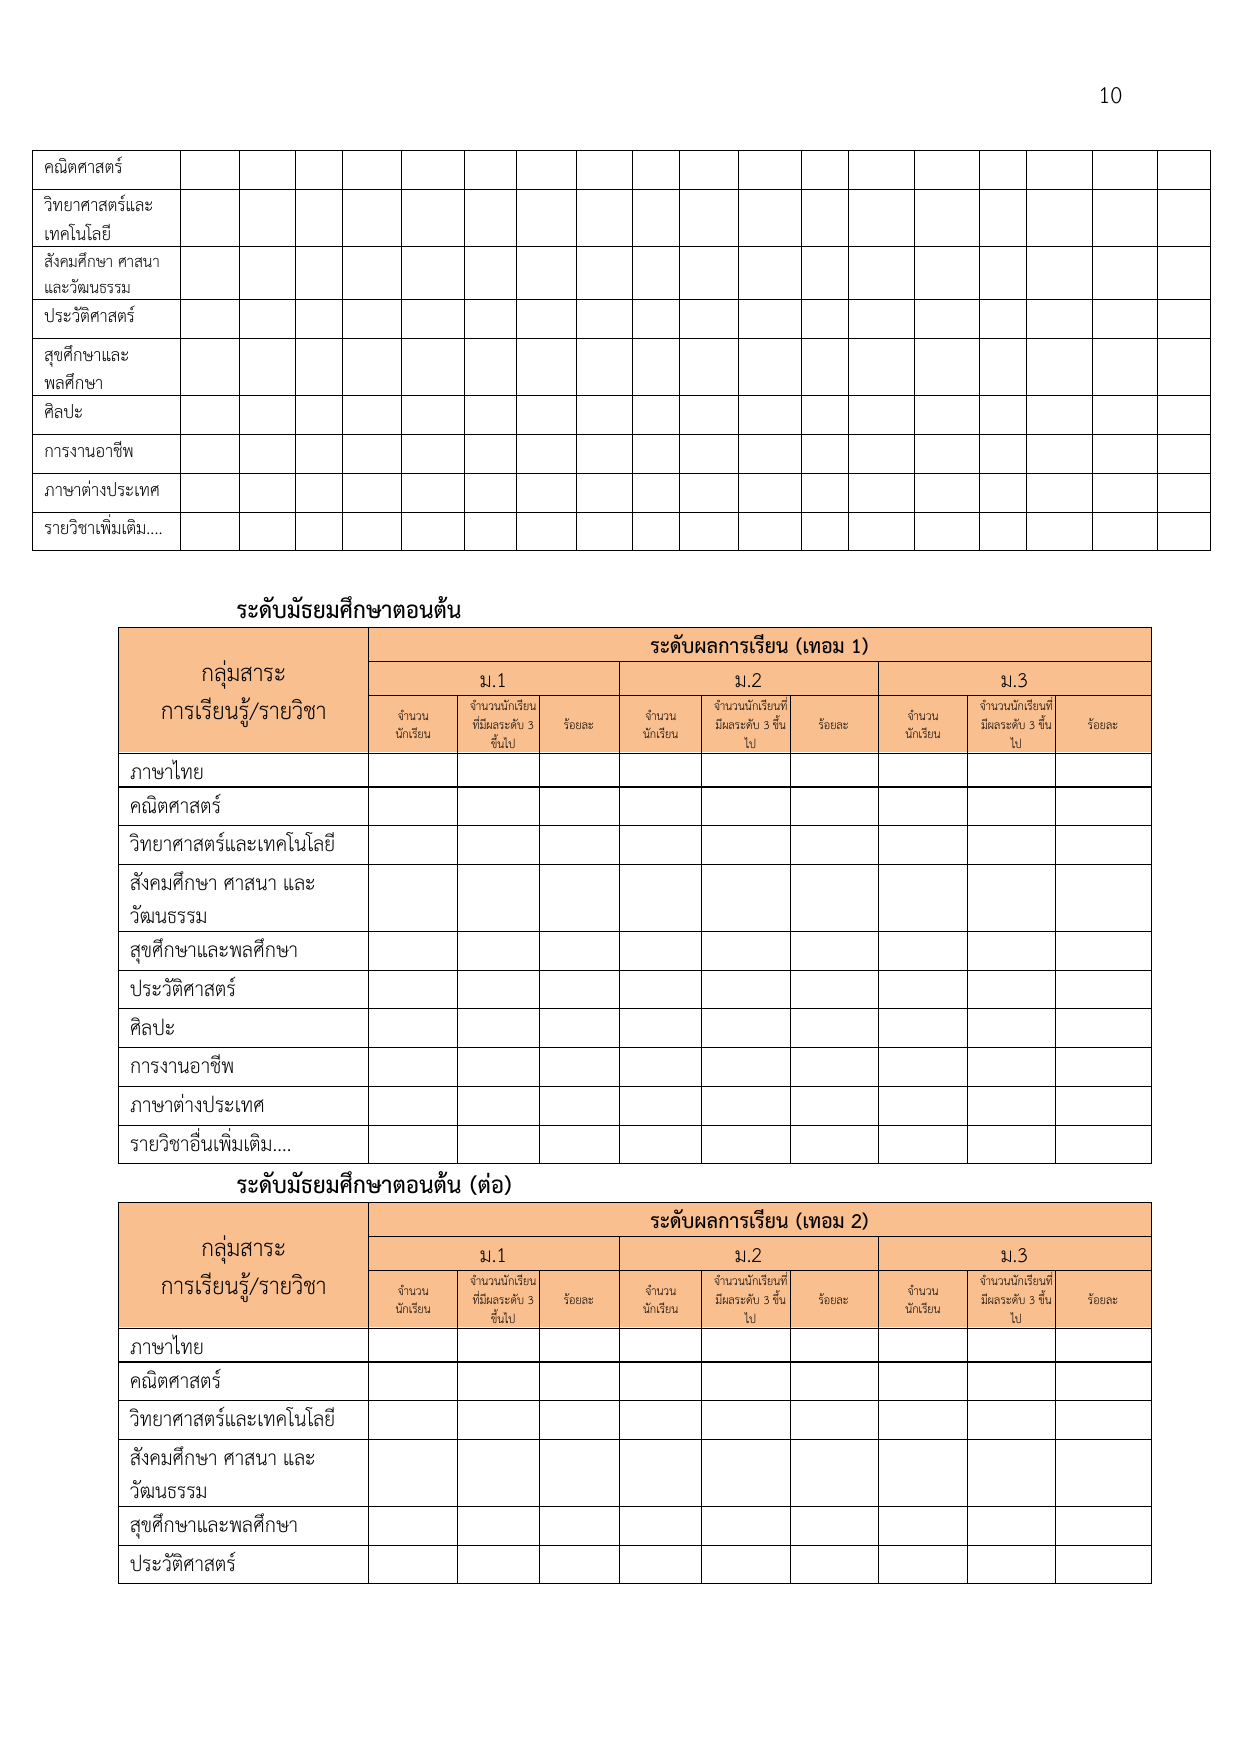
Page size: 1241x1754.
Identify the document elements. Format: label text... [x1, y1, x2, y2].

table_cell [517, 435, 576, 473]
table_cell [296, 396, 342, 434]
table_cell [680, 435, 738, 473]
table_cell [968, 788, 1055, 825]
table_cell [1056, 826, 1151, 864]
table_cell [1056, 754, 1151, 786]
table_cell [620, 788, 701, 825]
table_cell [540, 971, 619, 1008]
table_cell [458, 826, 539, 864]
table_cell ม.1 [369, 1237, 619, 1270]
table_cell [702, 971, 790, 1008]
table_cell [915, 513, 979, 550]
table_cell ม.3 [879, 662, 1151, 695]
table_cell [968, 1329, 1055, 1361]
table_cell [540, 1048, 619, 1086]
table_cell [849, 396, 914, 434]
table_cell [343, 339, 401, 395]
table_cell [296, 190, 342, 246]
table_cell [517, 151, 576, 189]
table_cell สุขศึกษาและพลศึกษา [119, 932, 368, 969]
table_cell [1158, 190, 1210, 246]
table_cell [181, 151, 239, 189]
table_cell [633, 300, 679, 338]
table_cell [980, 435, 1026, 473]
table_cell [540, 1329, 619, 1361]
table_cell [296, 151, 342, 189]
table_cell [968, 1087, 1055, 1124]
table_cell คณิตศาสตร์ [33, 151, 180, 189]
table_cell [680, 151, 738, 189]
table_cell [739, 396, 801, 434]
table_cell [465, 247, 516, 299]
text ระดับมัธยมศึกษาตอนต้น (ต่อ) [148, 1164, 1122, 1202]
table_cell [879, 788, 967, 825]
table_cell [620, 1087, 701, 1124]
table_cell [633, 474, 679, 512]
table_cell [879, 1507, 967, 1544]
table_cell [465, 474, 516, 512]
table_cell [577, 435, 632, 473]
table_cell [1027, 339, 1092, 395]
table_cell [240, 513, 295, 550]
table_cell ม.1 [369, 662, 619, 695]
table_cell [458, 1087, 539, 1124]
table_cell [879, 1329, 967, 1361]
table_cell [849, 247, 914, 299]
table_cell [633, 513, 679, 550]
table_cell [620, 1329, 701, 1361]
table_cell [879, 932, 967, 969]
table_cell [458, 1048, 539, 1086]
table_cell จำนวนนักเรียน [620, 696, 701, 752]
table_cell ภาษาต่างประเทศ [33, 474, 180, 512]
table_cell [980, 513, 1026, 550]
table_cell [540, 788, 619, 825]
table_cell วิทยาศาสตร์และเทคโนโลยี [119, 1401, 368, 1439]
table_cell สุขศึกษาและ พลศึกษา [33, 339, 180, 395]
table_cell ร้อยละ [540, 1271, 619, 1327]
table_cell [369, 971, 457, 1008]
table_cell ภาษาไทย [119, 1329, 368, 1361]
table_cell ประวัติศาสตร์ [119, 971, 368, 1008]
table_cell [181, 339, 239, 395]
table_cell จำนวนนักเรียน [620, 1271, 701, 1327]
table_cell [802, 190, 848, 246]
table_cell [540, 1087, 619, 1124]
table_cell [1056, 1546, 1151, 1583]
table_cell สังคมศึกษา ศาสนา และวัฒนธรรม [33, 247, 180, 299]
table_cell [620, 1440, 701, 1506]
table_cell [702, 1048, 790, 1086]
table_cell [702, 1363, 790, 1400]
table_cell [802, 513, 848, 550]
table_cell [849, 151, 914, 189]
table_cell [620, 826, 701, 864]
table_cell [577, 513, 632, 550]
table_cell [968, 865, 1055, 931]
table_cell [540, 1507, 619, 1544]
table_cell [577, 300, 632, 338]
table_cell [791, 1546, 878, 1583]
table_cell [517, 300, 576, 338]
table_cell [1027, 151, 1092, 189]
table_cell [968, 1363, 1055, 1400]
table_cell [369, 754, 457, 786]
table_cell [915, 339, 979, 395]
table_cell [879, 754, 967, 786]
table_cell [802, 339, 848, 395]
table_cell ร้อยละ [791, 1271, 878, 1327]
table_cell [879, 1363, 967, 1400]
table_cell [739, 247, 801, 299]
table_cell จำนวนนักเรียน [879, 1271, 967, 1327]
table_cell [1093, 190, 1157, 246]
table_cell [458, 1401, 539, 1439]
table_cell [343, 190, 401, 246]
table_cell [181, 300, 239, 338]
table_cell [369, 1329, 457, 1361]
table_cell [181, 190, 239, 246]
table_cell [458, 1363, 539, 1400]
table_cell [791, 1401, 878, 1439]
table_cell [915, 151, 979, 189]
table_cell [1158, 300, 1210, 338]
table_cell [849, 300, 914, 338]
table_cell [1027, 474, 1092, 512]
table_cell [1093, 513, 1157, 550]
table_header กลุ่มสาระ การเรียนรู้/รายวิชา [119, 1203, 368, 1327]
table_cell [458, 1009, 539, 1047]
table_cell ร้อยละ [540, 696, 619, 752]
table_header ระดับผลการเรียน (เทอม2) [369, 1203, 1151, 1236]
table_cell [577, 247, 632, 299]
table_cell [968, 971, 1055, 1008]
table_cell [1093, 247, 1157, 299]
table_cell จำนวนนักเรียนที่มีผลระดับ 3ขึ้นไป [702, 696, 790, 752]
table_cell [1056, 932, 1151, 969]
table_cell [879, 1401, 967, 1439]
table_cell [702, 1329, 790, 1361]
table_cell [1093, 435, 1157, 473]
table_cell [791, 1087, 878, 1124]
table_cell [458, 1440, 539, 1506]
table_cell [702, 1126, 790, 1163]
table_cell [540, 1009, 619, 1047]
table_cell [791, 865, 878, 931]
table_cell จำนวนนักเรียน [369, 696, 457, 752]
table_cell [181, 474, 239, 512]
table_cell [402, 300, 464, 338]
table_cell [802, 300, 848, 338]
table_cell [1158, 247, 1210, 299]
table_cell [702, 932, 790, 969]
table_cell [1158, 474, 1210, 512]
table_cell [879, 1087, 967, 1124]
table_cell [1056, 1048, 1151, 1086]
table_cell [1158, 339, 1210, 395]
table_cell [791, 1329, 878, 1361]
table_cell [849, 190, 914, 246]
table_cell [181, 396, 239, 434]
table_cell [465, 513, 516, 550]
table_cell [739, 190, 801, 246]
table_cell [240, 247, 295, 299]
table_cell [680, 339, 738, 395]
table_cell จำนวนนักเรียนที่มีผลระดับ 3ขึ้นไป [968, 696, 1055, 752]
table_cell ม.3 [879, 1237, 1151, 1270]
table_cell [517, 339, 576, 395]
table_cell [369, 1009, 457, 1047]
table_cell [517, 513, 576, 550]
table_cell จำนวนนักเรียนที่มีผลระดับ 3 ขึ้นไป [458, 1271, 539, 1327]
table_cell [680, 190, 738, 246]
table_cell [402, 190, 464, 246]
table_cell [343, 247, 401, 299]
table_cell [680, 396, 738, 434]
table_cell [343, 474, 401, 512]
table_cell [968, 1440, 1055, 1506]
table_cell [739, 435, 801, 473]
table_cell [458, 754, 539, 786]
table_cell [702, 1087, 790, 1124]
table_cell [458, 1329, 539, 1361]
table_cell [343, 513, 401, 550]
table_cell [791, 971, 878, 1008]
table_cell จำนวนนักเรียนที่มีผลระดับ 3 ขึ้นไป [458, 696, 539, 752]
table_cell ประวัติศาสตร์ [119, 1546, 368, 1583]
table_header ระดับผลการเรียน (เทอม1) [369, 628, 1151, 661]
table_cell การงานอาชีพ [33, 435, 180, 473]
table_cell [465, 435, 516, 473]
table_cell [1056, 1126, 1151, 1163]
table_cell [620, 971, 701, 1008]
table_cell [517, 396, 576, 434]
table_cell [849, 513, 914, 550]
table_cell [458, 1126, 539, 1163]
table_cell [402, 151, 464, 189]
table_cell [369, 865, 457, 931]
table_cell [540, 1363, 619, 1400]
table_cell [1056, 1401, 1151, 1439]
table_cell [1056, 1087, 1151, 1124]
table_cell [633, 151, 679, 189]
table_cell [879, 971, 967, 1008]
table_cell [1056, 1440, 1151, 1506]
table_cell [702, 826, 790, 864]
table_cell ม.2 [620, 1237, 878, 1270]
table_cell [791, 1363, 878, 1400]
table_cell [1056, 1363, 1151, 1400]
table_cell [702, 1546, 790, 1583]
table_cell [702, 1440, 790, 1506]
table_cell [240, 396, 295, 434]
table_cell [517, 247, 576, 299]
table_cell [1093, 151, 1157, 189]
table_cell [369, 788, 457, 825]
table_cell รายวิชาอื่นเพิ่มเติม.... [119, 1126, 368, 1163]
table_cell [343, 435, 401, 473]
table_cell [849, 474, 914, 512]
table_cell ร้อยละ [791, 696, 878, 752]
table_cell [680, 474, 738, 512]
table_cell [791, 1126, 878, 1163]
table_cell [702, 1507, 790, 1544]
table_cell [296, 513, 342, 550]
table_cell [1027, 435, 1092, 473]
table_cell [1027, 190, 1092, 246]
table_cell [702, 1401, 790, 1439]
table_cell [879, 1126, 967, 1163]
table_cell ภาษาไทย [119, 754, 368, 786]
table_cell [849, 339, 914, 395]
table_cell [980, 300, 1026, 338]
table_cell [633, 396, 679, 434]
table_cell [458, 971, 539, 1008]
table_cell [791, 932, 878, 969]
table_cell [369, 1401, 457, 1439]
table_cell [458, 932, 539, 969]
table_cell ร้อยละ [1056, 696, 1151, 752]
table_cell [879, 1440, 967, 1506]
table_cell [791, 1048, 878, 1086]
table_cell [968, 1009, 1055, 1047]
table_cell [458, 1507, 539, 1544]
table_cell [181, 513, 239, 550]
table_cell [702, 788, 790, 825]
table_cell [402, 247, 464, 299]
table_cell [296, 247, 342, 299]
table_cell [465, 396, 516, 434]
table_cell จำนวนนักเรียน [879, 696, 967, 752]
table_cell [343, 396, 401, 434]
table_cell [1056, 1009, 1151, 1047]
table_cell ศิลปะ [33, 396, 180, 434]
table_cell [343, 300, 401, 338]
table_cell [620, 1126, 701, 1163]
table_cell [402, 474, 464, 512]
table_cell [849, 435, 914, 473]
table_cell [980, 396, 1026, 434]
table_cell จำนวนนักเรียนที่มีผลระดับ 3ขึ้นไป [968, 1271, 1055, 1327]
table_cell [633, 435, 679, 473]
table_cell [791, 826, 878, 864]
table_cell [980, 190, 1026, 246]
table_cell ภาษาต่างประเทศ [119, 1087, 368, 1124]
table_cell [980, 474, 1026, 512]
table_cell [968, 754, 1055, 786]
table_cell [369, 1363, 457, 1400]
table_cell [540, 1126, 619, 1163]
table_cell [633, 190, 679, 246]
table_cell จำนวนนักเรียนที่มีผลระดับ 3ขึ้นไป [702, 1271, 790, 1327]
table_cell [1027, 513, 1092, 550]
table_cell [1056, 865, 1151, 931]
table_cell [915, 190, 979, 246]
table_cell [577, 151, 632, 189]
table_cell [739, 300, 801, 338]
table_cell [240, 339, 295, 395]
table_cell [791, 754, 878, 786]
table_cell [465, 300, 516, 338]
table_cell [879, 1009, 967, 1047]
table_cell [577, 339, 632, 395]
table_cell [1093, 300, 1157, 338]
table_cell [240, 300, 295, 338]
table_cell [915, 435, 979, 473]
table_cell [369, 1087, 457, 1124]
table_cell [968, 1401, 1055, 1439]
table_cell [968, 1048, 1055, 1086]
table_cell [517, 190, 576, 246]
table_cell [465, 151, 516, 189]
table_cell [879, 865, 967, 931]
table_cell [802, 396, 848, 434]
table_cell [980, 339, 1026, 395]
table_cell [465, 190, 516, 246]
table_cell [577, 190, 632, 246]
table_cell [968, 1507, 1055, 1544]
table_cell [577, 396, 632, 434]
table_cell [540, 754, 619, 786]
table_cell [739, 474, 801, 512]
table_cell [402, 339, 464, 395]
table_cell [540, 826, 619, 864]
table_cell [620, 1009, 701, 1047]
table_cell [620, 1363, 701, 1400]
table_cell [1093, 339, 1157, 395]
table_cell [702, 865, 790, 931]
table_cell [702, 1009, 790, 1047]
table_cell [540, 932, 619, 969]
table_cell [296, 435, 342, 473]
table_cell [680, 513, 738, 550]
table_cell [791, 1507, 878, 1544]
table_cell [702, 754, 790, 786]
table_cell [791, 1440, 878, 1506]
table_cell [369, 826, 457, 864]
table_cell [540, 1440, 619, 1506]
table_cell [620, 754, 701, 786]
table_cell [458, 865, 539, 931]
table_cell [802, 435, 848, 473]
table_cell [577, 474, 632, 512]
table_cell [980, 151, 1026, 189]
table_cell [802, 151, 848, 189]
table_cell [369, 1440, 457, 1506]
table_cell [791, 1009, 878, 1047]
table_cell [369, 1126, 457, 1163]
table_cell [633, 339, 679, 395]
table_cell [879, 826, 967, 864]
table_cell [369, 1546, 457, 1583]
table_cell [402, 513, 464, 550]
table_cell [540, 1546, 619, 1583]
table_cell [296, 300, 342, 338]
table_cell [369, 1048, 457, 1086]
table_cell [968, 826, 1055, 864]
table_cell [1158, 513, 1210, 550]
table_cell [680, 247, 738, 299]
table_cell [296, 339, 342, 395]
table_cell [1056, 788, 1151, 825]
table_cell [620, 932, 701, 969]
table_cell [240, 474, 295, 512]
table_cell รายวิชาเพิ่มเติม.... [33, 513, 180, 550]
table_cell [1158, 396, 1210, 434]
table_cell [633, 247, 679, 299]
table_cell [402, 396, 464, 434]
table_cell [1158, 151, 1210, 189]
table_cell [1056, 971, 1151, 1008]
table_cell [540, 865, 619, 931]
table_cell [1093, 396, 1157, 434]
table_cell [802, 474, 848, 512]
table_cell [240, 190, 295, 246]
table_cell วิทยาศาสตร์และเทคโนโลยี [33, 190, 180, 246]
table_cell [402, 435, 464, 473]
table_cell [620, 1546, 701, 1583]
table_cell [369, 932, 457, 969]
table_cell [739, 513, 801, 550]
table_cell [879, 1546, 967, 1583]
table_cell [240, 435, 295, 473]
table_cell [343, 151, 401, 189]
table_cell [620, 1048, 701, 1086]
table_cell คณิตศาสตร์ [119, 788, 368, 825]
table_cell คณิตศาสตร์ [119, 1363, 368, 1400]
table_cell [1093, 474, 1157, 512]
table_cell [739, 339, 801, 395]
table_cell [296, 474, 342, 512]
table_cell [620, 1507, 701, 1544]
table_cell สังคมศึกษา ศาสนา และวัฒนธรรม [119, 865, 368, 931]
table_cell [465, 339, 516, 395]
table_cell [968, 1126, 1055, 1163]
table_cell [181, 247, 239, 299]
table_cell [915, 300, 979, 338]
table_cell วิทยาศาสตร์และเทคโนโลยี [119, 826, 368, 864]
table_cell [915, 474, 979, 512]
table_cell [1027, 396, 1092, 434]
table_cell [1027, 247, 1092, 299]
table_cell ร้อยละ [1056, 1271, 1151, 1327]
table_cell สังคมศึกษา ศาสนา และวัฒนธรรม [119, 1440, 368, 1506]
table_cell [980, 247, 1026, 299]
table_cell [540, 1401, 619, 1439]
table_cell จำนวนนักเรียน [369, 1271, 457, 1327]
table_cell [968, 932, 1055, 969]
table_cell ศิลปะ [119, 1009, 368, 1047]
table_cell [620, 1401, 701, 1439]
table_cell [1158, 435, 1210, 473]
table_cell [791, 788, 878, 825]
table_cell สุขศึกษาและพลศึกษา [119, 1507, 368, 1544]
table_cell [680, 300, 738, 338]
table_cell [968, 1546, 1055, 1583]
table_cell [240, 151, 295, 189]
table_cell [1056, 1329, 1151, 1361]
table_cell [458, 1546, 539, 1583]
table_cell [739, 151, 801, 189]
table_cell ม.2 [620, 662, 878, 695]
table_cell [369, 1507, 457, 1544]
table_cell [802, 247, 848, 299]
table_cell [620, 865, 701, 931]
table_cell [517, 474, 576, 512]
table_cell ประวัติศาสตร์ [33, 300, 180, 338]
table_cell [1056, 1507, 1151, 1544]
table_cell [1027, 300, 1092, 338]
table_cell [879, 1048, 967, 1086]
table_cell [181, 435, 239, 473]
text ระดับมัธยมศึกษาตอนต้น [148, 589, 1122, 627]
table_cell [458, 788, 539, 825]
table_cell การงานอาชีพ [119, 1048, 368, 1086]
table_cell [915, 247, 979, 299]
table_header กลุ่มสาระ การเรียนรู้/รายวิชา [119, 628, 368, 752]
table_cell [915, 396, 979, 434]
